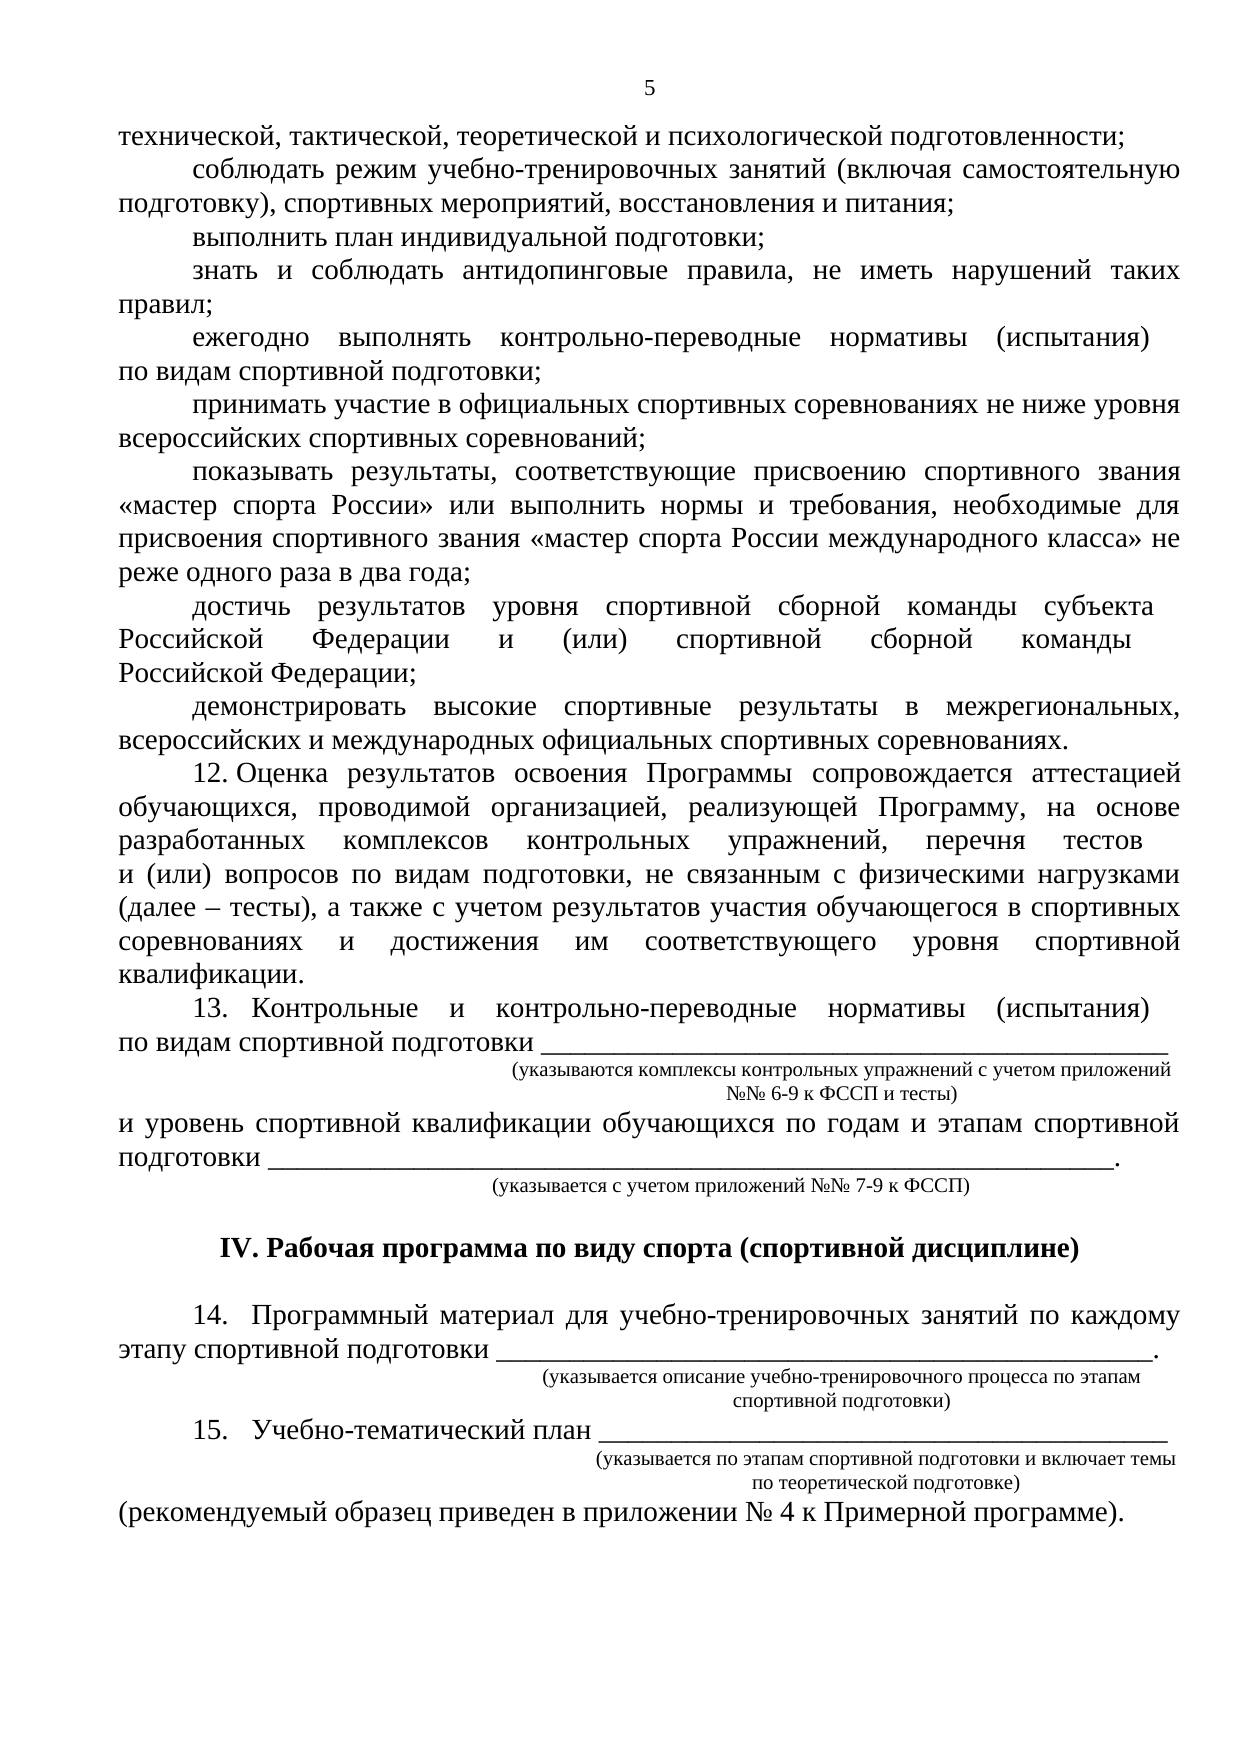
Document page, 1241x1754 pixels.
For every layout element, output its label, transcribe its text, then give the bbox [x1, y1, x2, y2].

list Контрольные и контрольно-переводные нормативы (испытания) по видам спортивной подготовки ___________________________________________ [118, 990, 1181, 1057]
text достичь результатов уровня спортивной сборной команды субъекта Российской Федерации и (или) спортивной сборной команды Российской Федерации; [118, 588, 1181, 688]
text знать и соблюдать антидопинговые правила, не иметь нарушений таких правил; [118, 252, 1181, 319]
text соблюдать режим учебно-тренировочных занятий (включая самостоятельную подготовку), спортивных мероприятий, восстановления и питания; [118, 152, 1181, 219]
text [118, 118, 1181, 152]
text показывать результаты, соответствующие присвоению спортивного звания «мастер спорта России» или выполнить нормы и требования, необходимые для присвоения спортивного звания «мастер спорта России международного класса» не реже одного раза в два года; [118, 453, 1181, 588]
list Программный материал для учебно-тренировочных занятий по каждому этапу спортивной подготовки _____________________________________________. [118, 1297, 1181, 1364]
list Учебно-тематический план _______________________________________ [118, 1412, 1181, 1446]
text IV. Рабочая программа по виду спорта (спортивной дисциплине) [118, 1230, 1181, 1264]
text и уровень спортивной квалификации обучающихся по годам и этапам спортивной подготовки __________________________________________________________. [118, 1105, 1181, 1172]
text принимать участие в официальных спортивных соревнованиях не ниже уровня всероссийских спортивных соревнований; [118, 386, 1181, 453]
list (указывается описание учебно-тренировочного процесса по этапам спортивной подготовки) [502, 1364, 1181, 1412]
text (указывается по этапам спортивной подготовки и включает темы по теоретической подготовке) [591, 1446, 1181, 1494]
text (указываются комплексы контрольных упражнений с учетом приложений №№ 6-9 к ФССП и тесты) [502, 1057, 1181, 1105]
list 12. Оценка результатов освоения Программы сопровождается аттестацией обучающихся, проводимой организацией, реализующей Программу, на основе разработанных комплексов контрольных упражнений, перечня тестов и (или) вопросов по видам подготовки, не связанным с физическими нагрузками (далее – тесты), а также с учетом результатов участия обучающегося в спортивных соревнованиях и достижения им соответствующего уровня спортивной квалификации. [118, 822, 1181, 990]
text (рекомендуемый образец приведен в приложении № 4 к Примерной программе). [118, 1494, 1181, 1528]
text ежегодно выполнять контрольно-переводные нормативы (испытания) по видам спортивной подготовки; [118, 319, 1179, 386]
text (указывается с учетом приложений №№ 7-9 к ФССП) [281, 1172, 1181, 1197]
text выполнить план индивидуальной подготовки; [118, 219, 1181, 252]
text демонстрировать высокие спортивные результаты в межрегиональных, всероссийских и международных официальных спортивных соревнованиях. [118, 688, 1181, 755]
